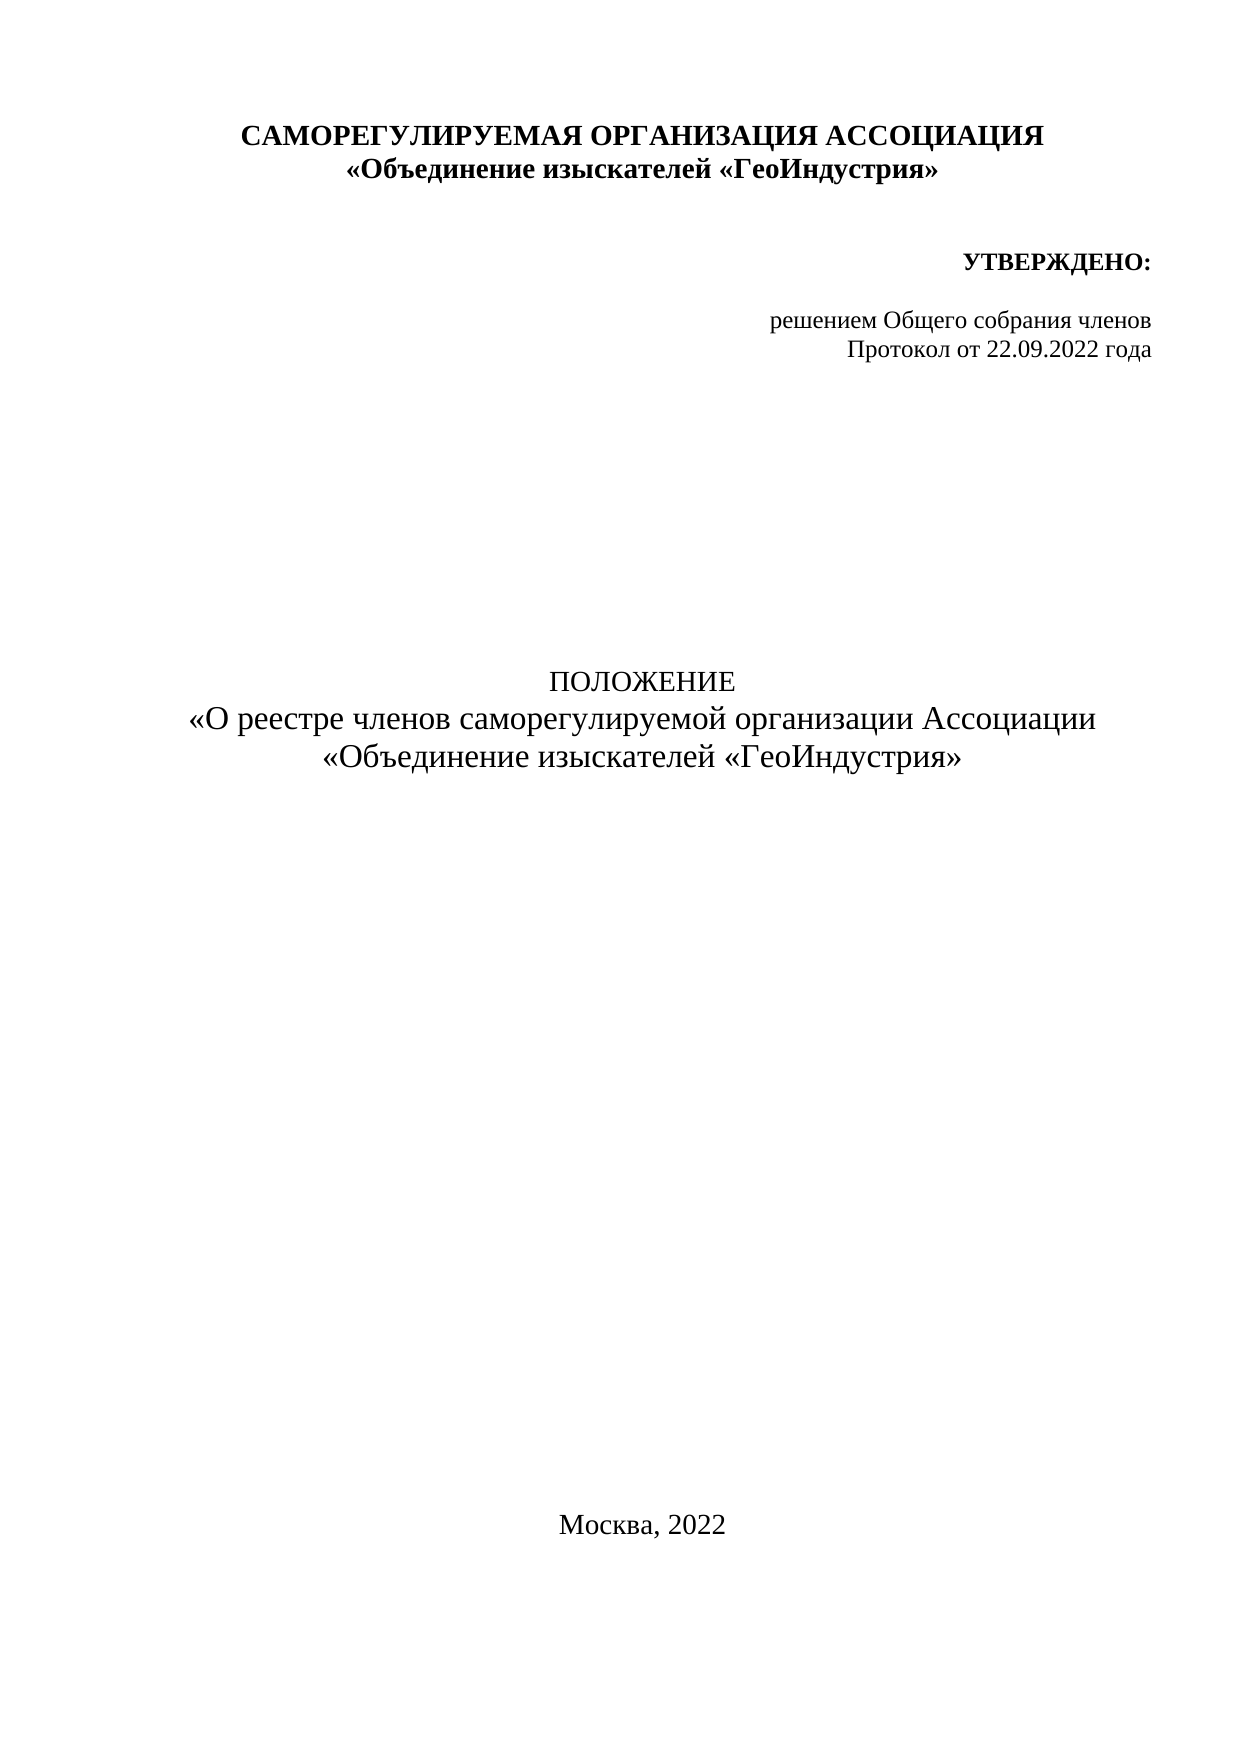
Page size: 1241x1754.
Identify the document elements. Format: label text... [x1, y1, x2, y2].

text «Объединение изыскателей «ГеоИндустрия» [133, 736, 1152, 774]
text УТВЕРЖДЕНО: [133, 247, 1152, 276]
text САМОРЕГУЛИРУЕМАЯ ОРГАНИЗАЦИЯ АССОЦИАЦИЯ [133, 118, 1152, 152]
text Протокол от 22.09.2022 года [133, 334, 1152, 362]
text «О реестре членов саморегулируемой организации Ассоциации [133, 698, 1152, 736]
text ПОЛОЖЕНИЕ [133, 664, 1152, 698]
text решением Общего собрания членов [133, 305, 1152, 334]
text Москва, 2022 [133, 1507, 1152, 1541]
text «Объединение изыскателей «ГеоИндустрия» [133, 152, 1152, 185]
